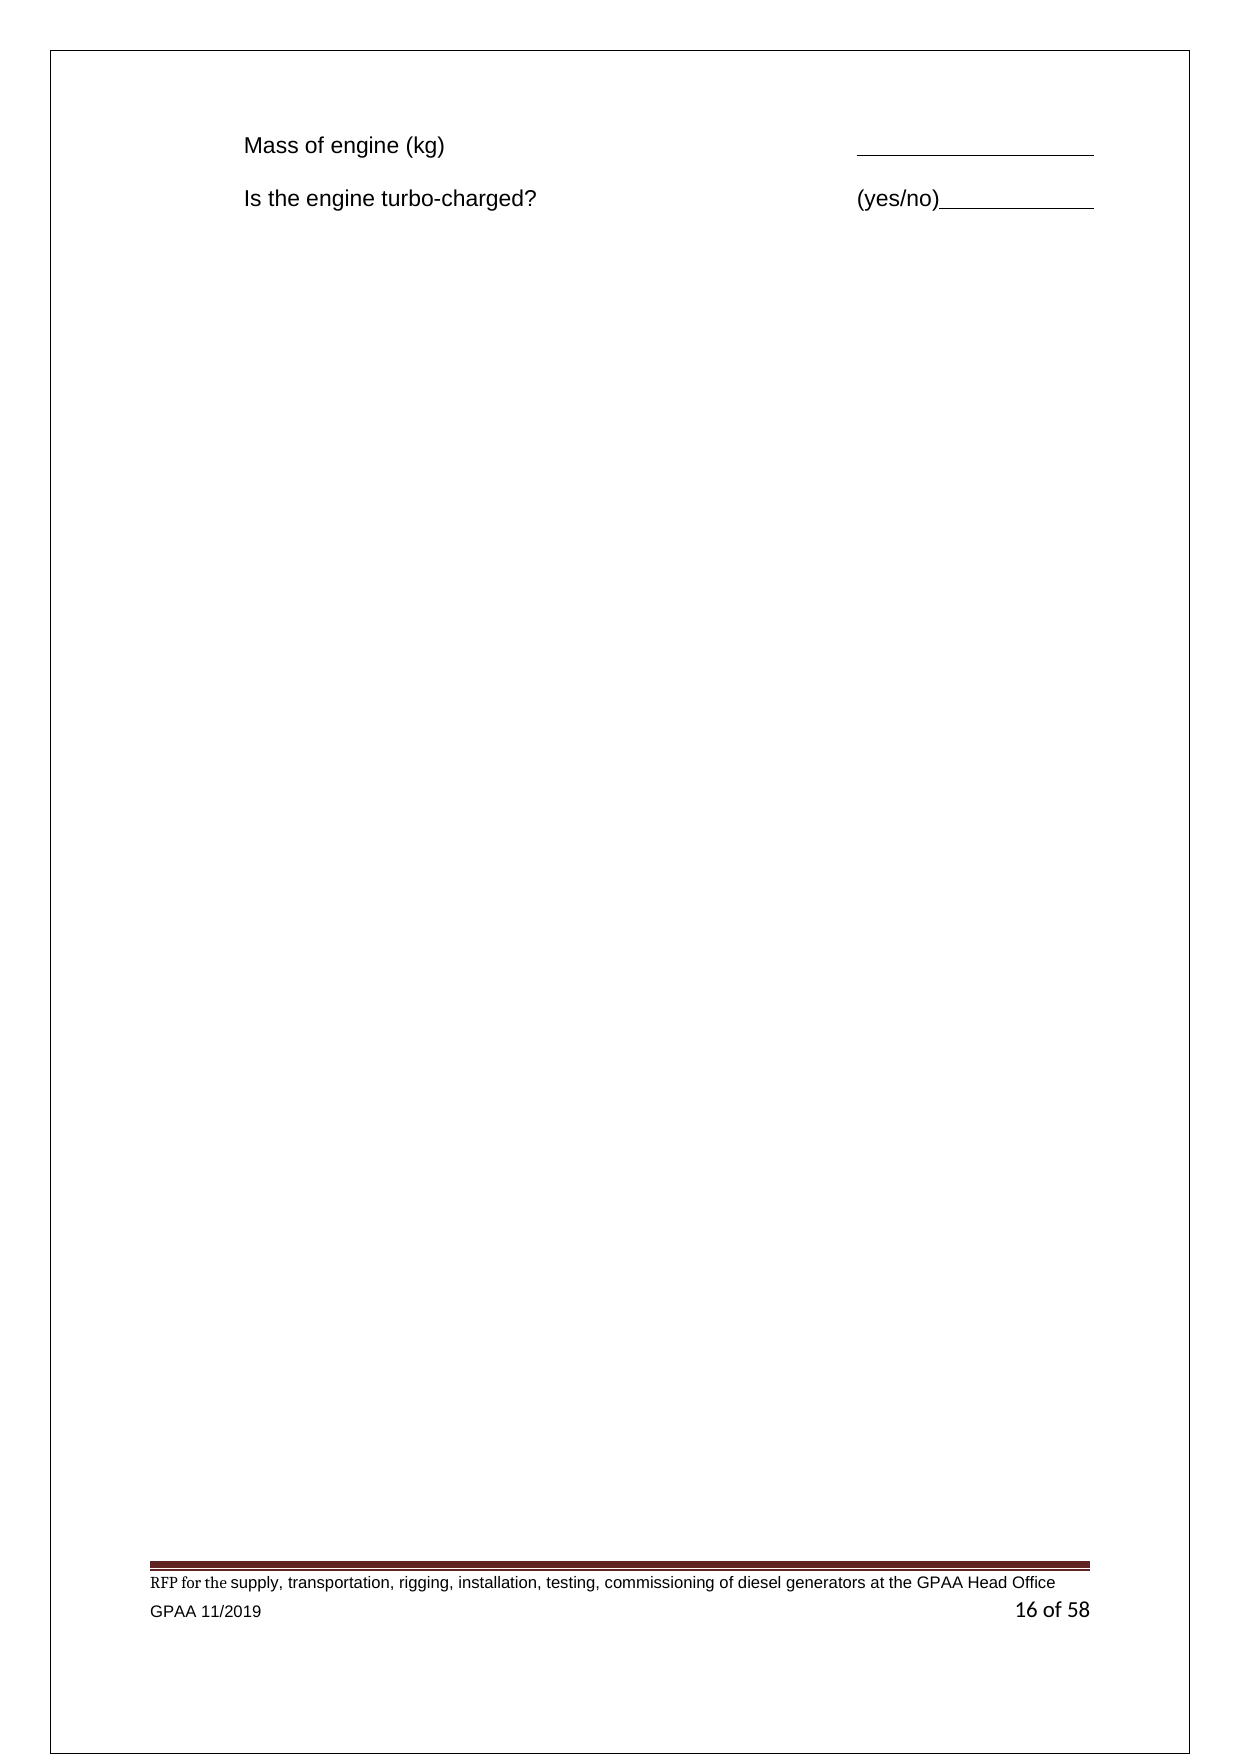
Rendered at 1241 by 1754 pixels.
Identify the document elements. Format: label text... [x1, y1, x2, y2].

text Mass of engine (kg) [150, 132, 1090, 158]
text Is the engine turbo-charged? (yes/no) [150, 185, 1090, 211]
